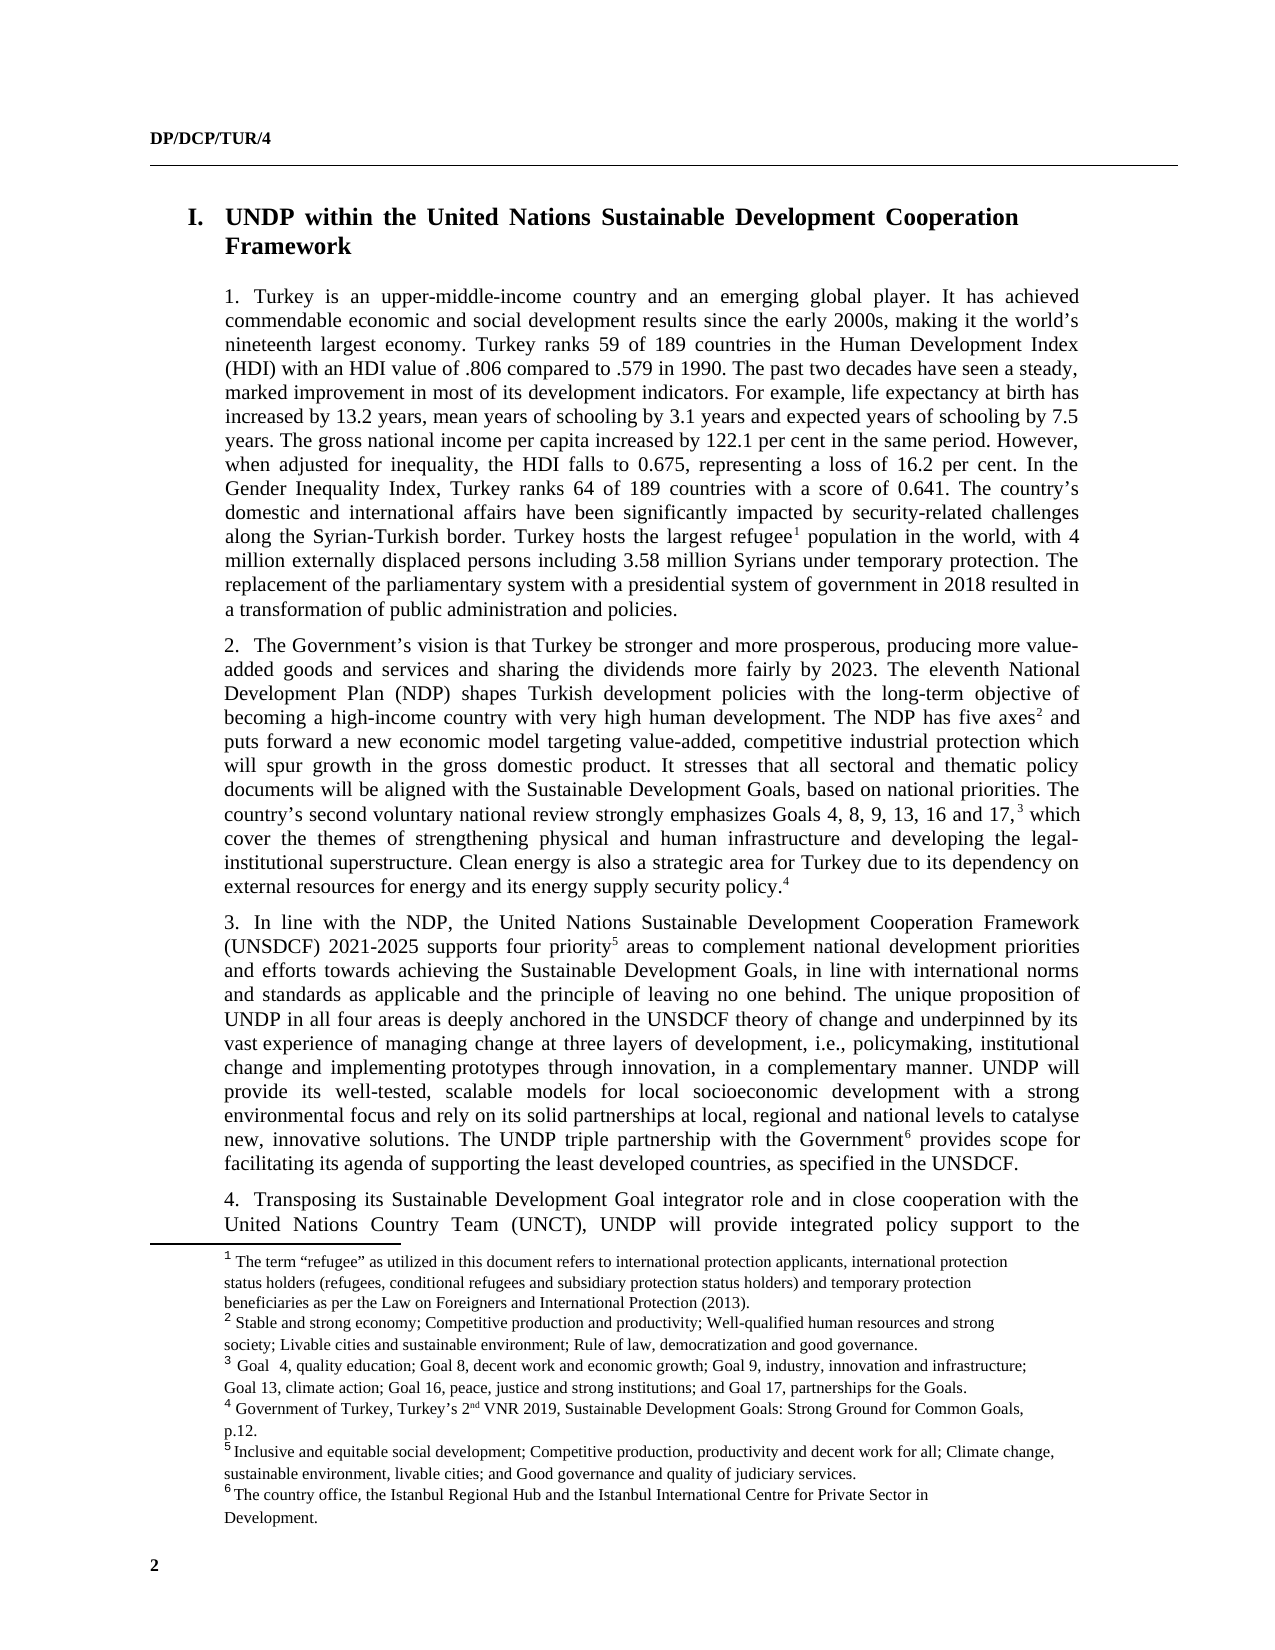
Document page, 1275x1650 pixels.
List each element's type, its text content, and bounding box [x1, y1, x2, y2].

subtitle UNDP within the United Nations Sustainable Development Cooperation Framework [187, 202, 1019, 259]
list In line with the NDP, the United Nations Sustainable Development Cooperation Framework (UNSDCF) 2021-2025 supports four priority areas to complement national development priorities and efforts towards achieving the Sustainable Development Goals, in line with international norms and standards as applicable and the principle of leaving no one behind. The unique proposition of UNDP in all four areas is deeply anchored in the UNSDCF theory of change and underpinned by its vast experience of managing change at three layers of development, i.e., policymaking, institutional change and implementing prototypes through innovation, in a complementary manner. UNDP will provide its well-tested, scalable models for local socioeconomic development with a strong environmental focus and rely on its solid partnerships at local, regional and national levels to catalyse new, innovative solutions. The UNDP triple partnership with the Government provides scope for facilitating its agenda of supporting the least developed countries, as specified in the UNSDCF. [224, 910, 1080, 1175]
list Turkey is an upper-middle-income country and an emerging global player. It has achieved commendable economic and social development results since the early 2000s, making it the world’s nineteenth largest economy. Turkey ranks 59 of 189 countries in the Human Development Index (HDI) with an HDI value of .806 compared to .579 in 1990. The past two decades have seen a steady, marked improvement in most of its development indicators. For example, life expectancy at birth has increased by 13.2 years, mean years of schooling by 3.1 years and expected years of schooling by 7.5 years. The gross national income per capita increased by 122.1 per cent in the same period. However, when adjusted for inequality, the HDI falls to 0.675, representing a loss of 16.2 per cent. In the Gender Inequality Index, Turkey ranks 64 of 189 countries with a score of 0.641. The country’s domestic and international affairs have been significantly impacted by security-related challenges along the Syrian-Turkish border. Turkey hosts the largest refugee population in the world, with 4 million externally displaced persons including 3.58 million Syrians under temporary protection. The replacement of the parliamentary system with a presidential system of government in 2018 resulted in a transformation of public administration and policies. [224, 284, 1080, 621]
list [224, 1187, 1080, 1236]
list The Government’s vision is that Turkey be stronger and more prosperous, producing more value-added goods and services and sharing the dividends more fairly by 2023. The eleventh National Development Plan (NDP) shapes Turkish development policies with the long-term objective of becoming a high-income country with very high human development. The NDP has five axes and puts forward a new economic model targeting value-added, competitive industrial protection which will spur growth in the gross domestic product. It stresses that all sectoral and thematic policy documents will be aligned with the Sustainable Development Goals, based on national priorities. The country’s second voluntary national review strongly emphasizes Goals 4, 8, 9, 13, 16 and 17, which cover the themes of strengthening physical and human infrastructure and developing the legal-institutional superstructure. Clean energy is also a strategic area for Turkey due to its dependency on external resources for energy and its energy supply security policy. [224, 633, 1080, 898]
